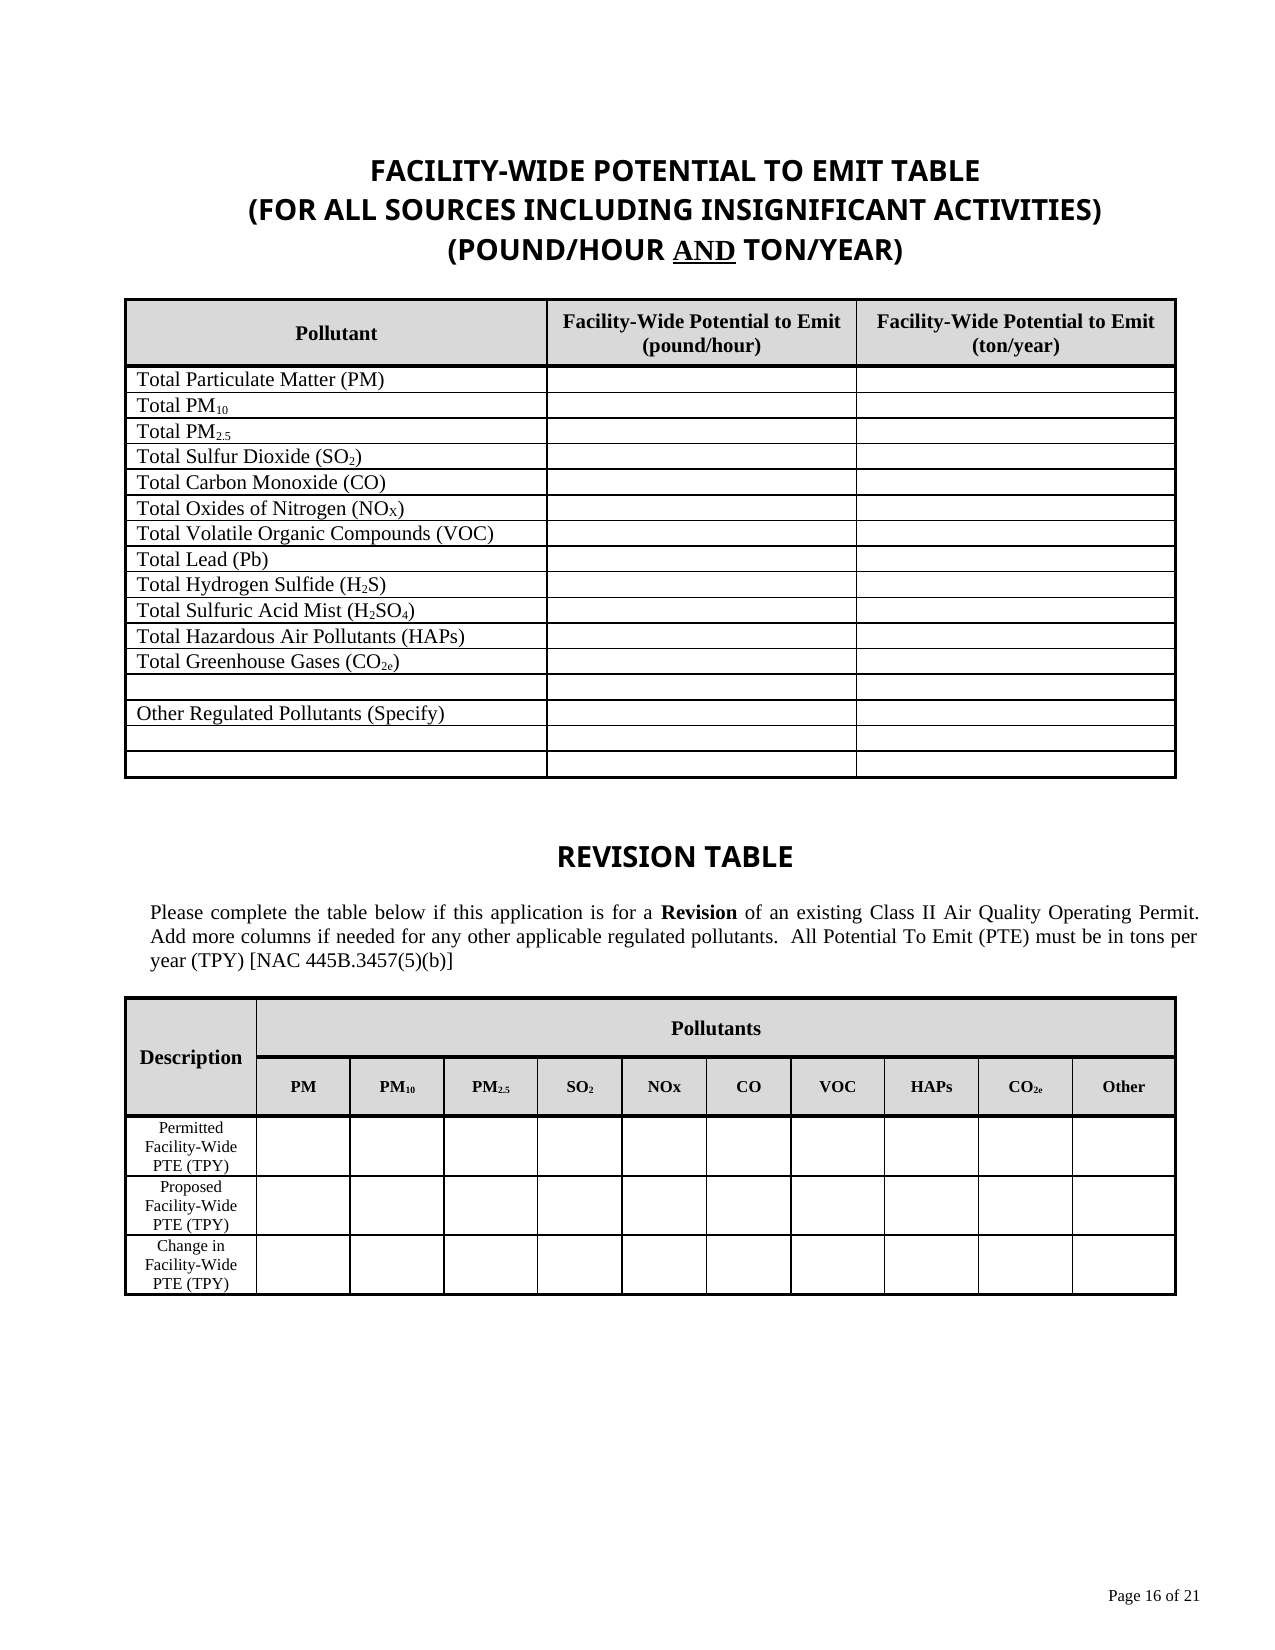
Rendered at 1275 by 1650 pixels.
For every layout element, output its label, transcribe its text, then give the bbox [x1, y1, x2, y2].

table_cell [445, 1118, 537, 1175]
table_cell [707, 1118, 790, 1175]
table_header Pollutant [127, 301, 546, 364]
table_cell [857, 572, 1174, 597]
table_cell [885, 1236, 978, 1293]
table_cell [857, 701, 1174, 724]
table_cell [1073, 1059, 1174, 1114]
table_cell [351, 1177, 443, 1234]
table_cell Total PM2.5 [127, 419, 546, 443]
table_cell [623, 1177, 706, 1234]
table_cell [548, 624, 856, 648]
text Please complete the table below if this application is for a Revision of an existing Class II Air Quality Operating Permit. Add more columns if needed for any other applicable regulated pollutants. All Potential To Emit (PTE) must be in tons per year (TPY) [NAC 445B.3457(5)(b)] [150, 900, 1200, 972]
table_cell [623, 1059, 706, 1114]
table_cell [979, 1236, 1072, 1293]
table_header Facility-Wide Potential to Emit (ton/year) [857, 301, 1174, 364]
table_cell [857, 419, 1174, 443]
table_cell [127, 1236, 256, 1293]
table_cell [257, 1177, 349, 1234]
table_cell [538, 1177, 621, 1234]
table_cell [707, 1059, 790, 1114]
table_cell [548, 393, 856, 417]
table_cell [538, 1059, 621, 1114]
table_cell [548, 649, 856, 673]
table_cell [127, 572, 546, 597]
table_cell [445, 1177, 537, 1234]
table_cell [548, 496, 856, 519]
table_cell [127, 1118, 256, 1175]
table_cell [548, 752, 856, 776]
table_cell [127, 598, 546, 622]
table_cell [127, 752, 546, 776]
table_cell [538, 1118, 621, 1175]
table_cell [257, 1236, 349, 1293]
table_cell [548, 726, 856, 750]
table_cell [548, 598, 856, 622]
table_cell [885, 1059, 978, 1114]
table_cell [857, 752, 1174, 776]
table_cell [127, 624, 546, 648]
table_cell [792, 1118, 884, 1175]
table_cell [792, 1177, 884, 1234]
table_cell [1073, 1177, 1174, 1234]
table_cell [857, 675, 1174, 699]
table_cell [857, 521, 1174, 545]
text FACILITY-WIDE POTENTIAL TO EMIT TABLE [150, 150, 1200, 190]
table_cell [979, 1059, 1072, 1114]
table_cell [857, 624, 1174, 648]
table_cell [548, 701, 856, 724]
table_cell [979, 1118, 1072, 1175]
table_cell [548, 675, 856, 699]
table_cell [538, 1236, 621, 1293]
table_header Facility-Wide Potential to Emit (pound/hour) [548, 301, 856, 364]
table_cell [857, 393, 1174, 417]
table_cell [548, 444, 856, 468]
table_cell Total PM10 [127, 393, 546, 417]
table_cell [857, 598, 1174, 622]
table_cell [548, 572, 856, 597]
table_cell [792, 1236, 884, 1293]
text (POUND/HOUR and TON/YEAR) [150, 229, 1200, 269]
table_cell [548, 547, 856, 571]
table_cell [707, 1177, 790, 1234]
table_cell Total Oxides of Nitrogen (NOX) [127, 496, 546, 519]
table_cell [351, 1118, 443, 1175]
table_cell [548, 368, 856, 391]
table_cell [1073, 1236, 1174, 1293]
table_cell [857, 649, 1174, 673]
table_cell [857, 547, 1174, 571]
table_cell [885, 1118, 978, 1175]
table_cell [857, 368, 1174, 391]
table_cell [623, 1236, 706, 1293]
table_cell Total Particulate Matter (PM) [127, 368, 546, 391]
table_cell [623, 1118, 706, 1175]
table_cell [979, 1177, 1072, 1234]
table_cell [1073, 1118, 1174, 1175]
table_cell [548, 419, 856, 443]
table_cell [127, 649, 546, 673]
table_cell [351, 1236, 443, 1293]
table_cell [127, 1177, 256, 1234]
text REVISION TABLE [150, 836, 1200, 876]
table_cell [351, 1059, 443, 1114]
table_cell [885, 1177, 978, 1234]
table_cell [857, 444, 1174, 468]
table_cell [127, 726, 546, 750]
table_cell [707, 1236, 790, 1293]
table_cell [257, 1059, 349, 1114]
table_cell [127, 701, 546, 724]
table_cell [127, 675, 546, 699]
table_cell [857, 470, 1174, 494]
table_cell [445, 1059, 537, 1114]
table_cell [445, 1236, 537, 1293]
table_cell [548, 470, 856, 494]
table_cell Total Carbon Monoxide (CO) [127, 470, 546, 494]
table_cell Total Volatile Organic Compounds (VOC) [127, 521, 546, 545]
table_cell [548, 521, 856, 545]
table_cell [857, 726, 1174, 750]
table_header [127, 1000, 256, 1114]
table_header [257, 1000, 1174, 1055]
text (FOR ALL SOURCES INCLUDING INSIGNIFICANT ACTIVITIES) [150, 190, 1200, 229]
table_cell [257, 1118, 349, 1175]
table_cell Total Sulfur Dioxide (SO2) [127, 444, 546, 468]
table_cell [857, 496, 1174, 519]
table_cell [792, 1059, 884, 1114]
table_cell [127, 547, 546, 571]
